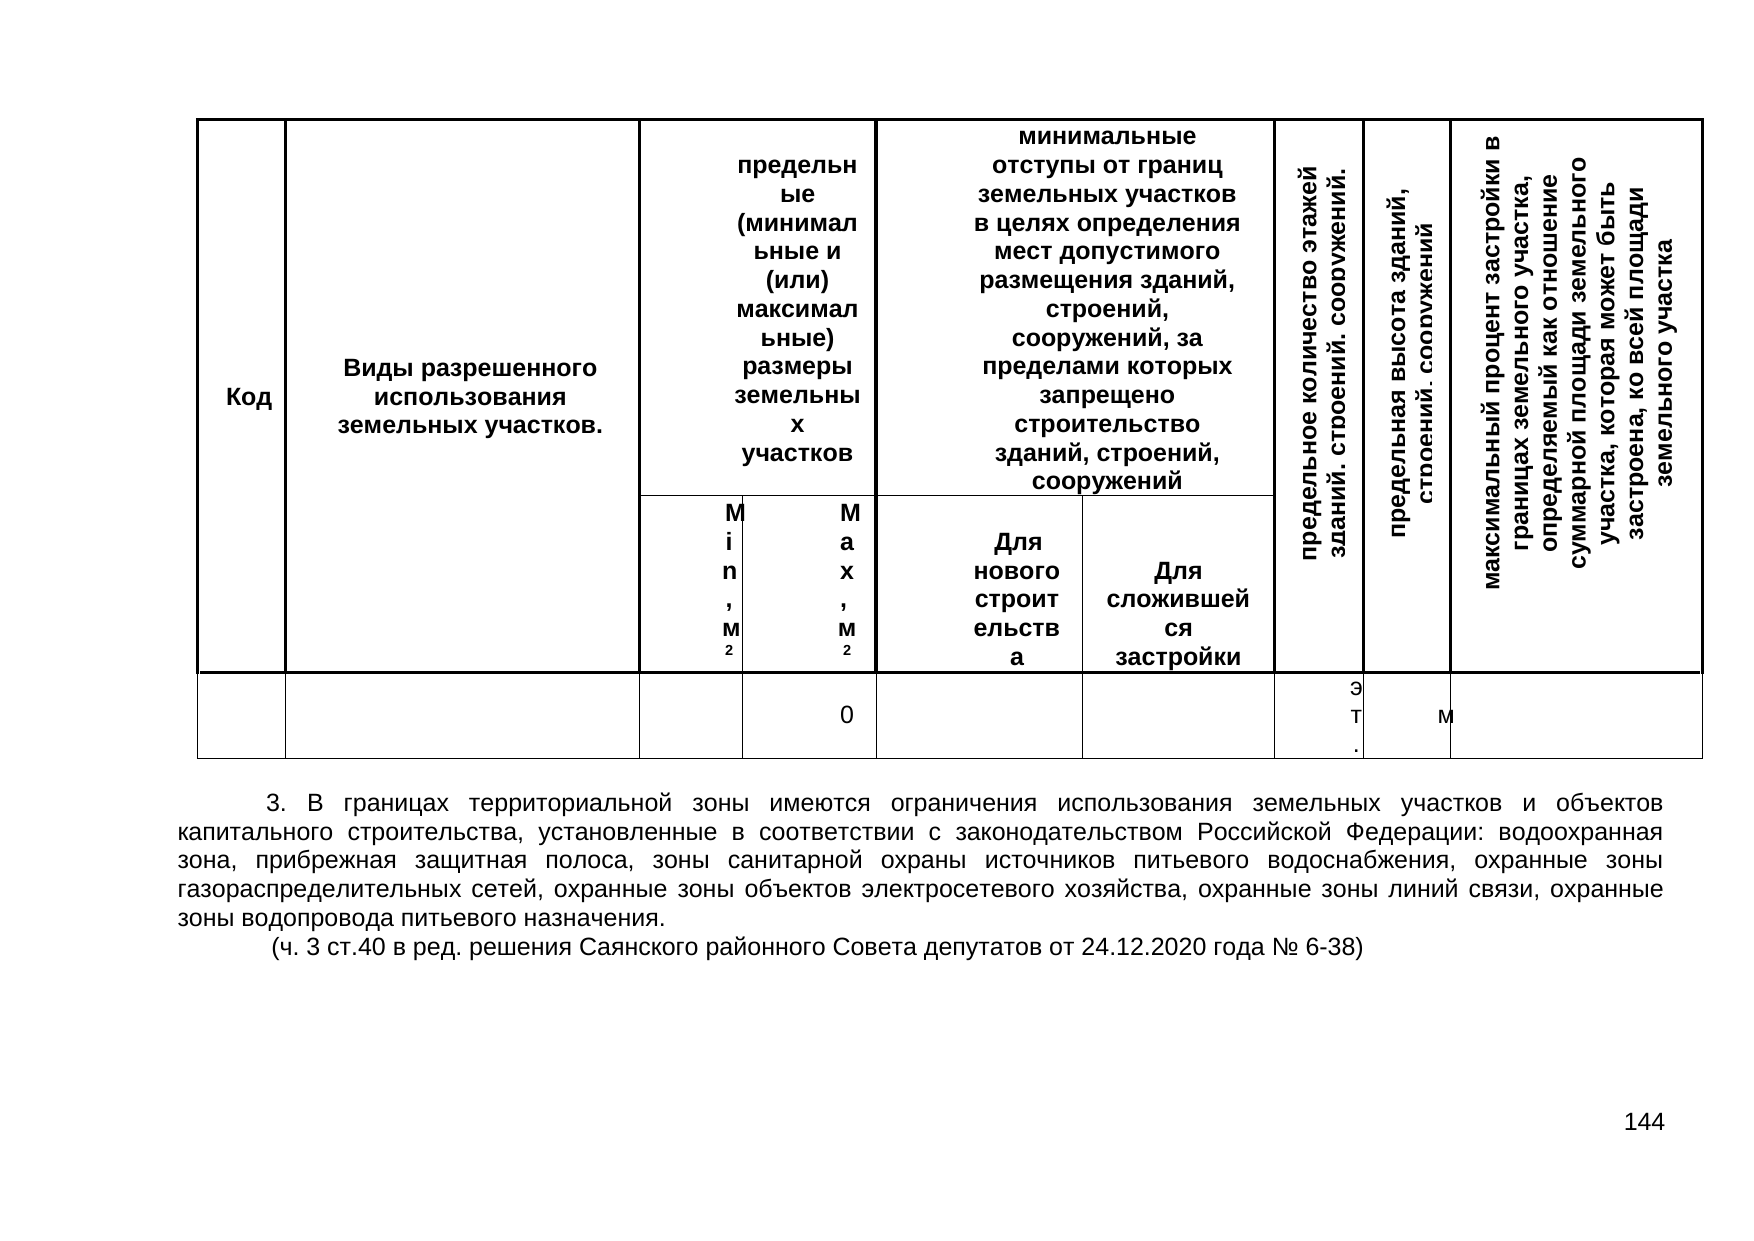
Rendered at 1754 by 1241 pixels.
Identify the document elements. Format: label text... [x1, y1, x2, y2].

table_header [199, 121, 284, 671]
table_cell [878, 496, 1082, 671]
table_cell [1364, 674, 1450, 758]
list (ч. 3 ст.40 в ред. решения Саянского районного Совета депутатов от 24.12.2020 года № 6-38) [271, 931, 1665, 960]
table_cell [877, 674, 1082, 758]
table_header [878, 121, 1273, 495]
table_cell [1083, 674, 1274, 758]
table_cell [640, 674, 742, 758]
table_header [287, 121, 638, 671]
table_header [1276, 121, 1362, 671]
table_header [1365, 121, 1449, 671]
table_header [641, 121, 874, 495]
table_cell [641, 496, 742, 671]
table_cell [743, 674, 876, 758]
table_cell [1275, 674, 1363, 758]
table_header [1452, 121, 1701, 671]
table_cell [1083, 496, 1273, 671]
list 3. В границах территориальной зоны имеются ограничения использования земельных участков и объектов капитального строительства, установленные в соответствии с законодательством Российской Федерации: водоохранная зона, прибрежная защитная полоса, зоны санитарной охраны источников питьевого водоснабжения, охранные зоны газораспределительных сетей, охранные зоны объектов электросетевого хозяйства, охранные зоны линий связи, охранные зоны водопровода питьевого назначения. [177, 788, 1665, 931]
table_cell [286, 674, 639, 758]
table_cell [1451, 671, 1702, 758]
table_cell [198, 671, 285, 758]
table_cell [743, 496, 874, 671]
